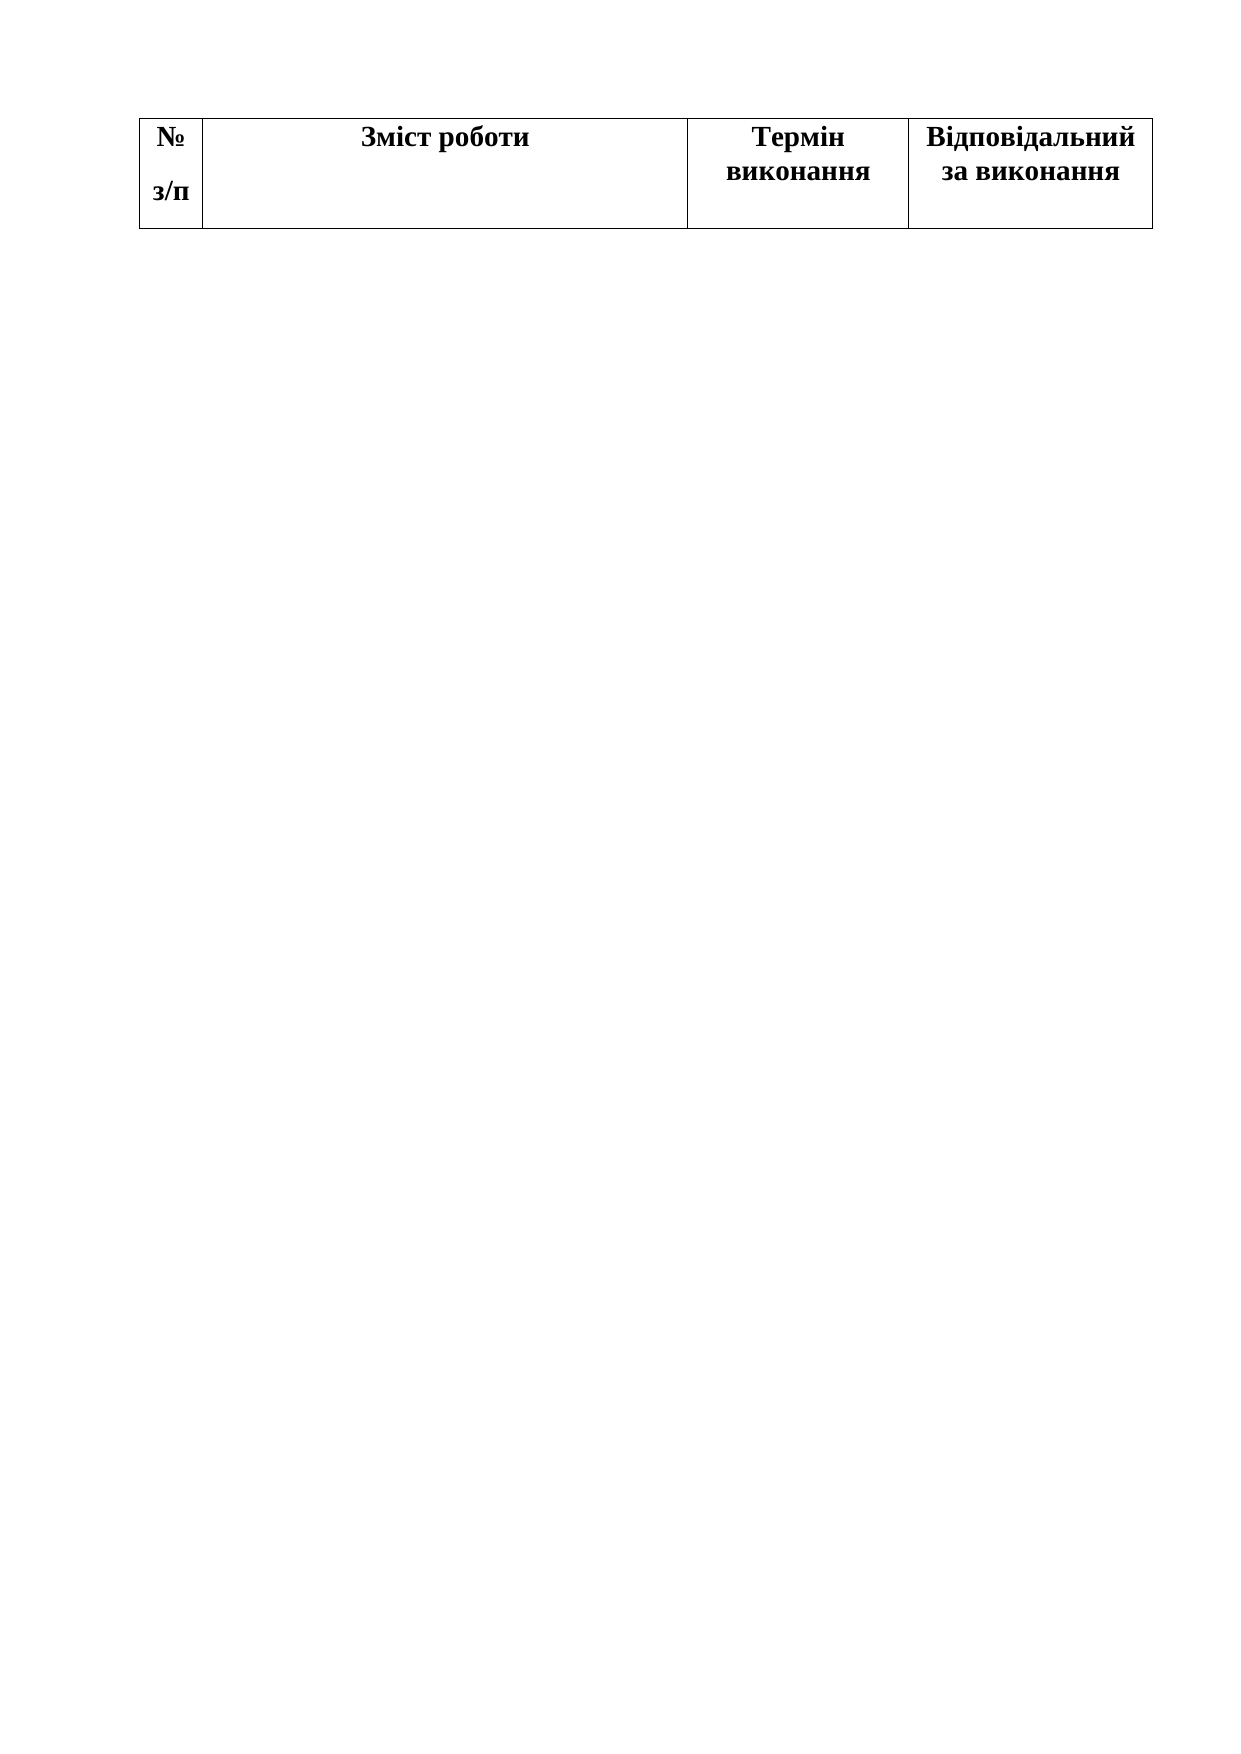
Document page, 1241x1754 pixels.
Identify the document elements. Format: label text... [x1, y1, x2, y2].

table_header Зміст роботи [203, 119, 687, 228]
table_header Термін виконання [688, 119, 908, 228]
table_header Відповідальний за виконання [909, 119, 1152, 228]
table_header № з/п [140, 119, 202, 228]
